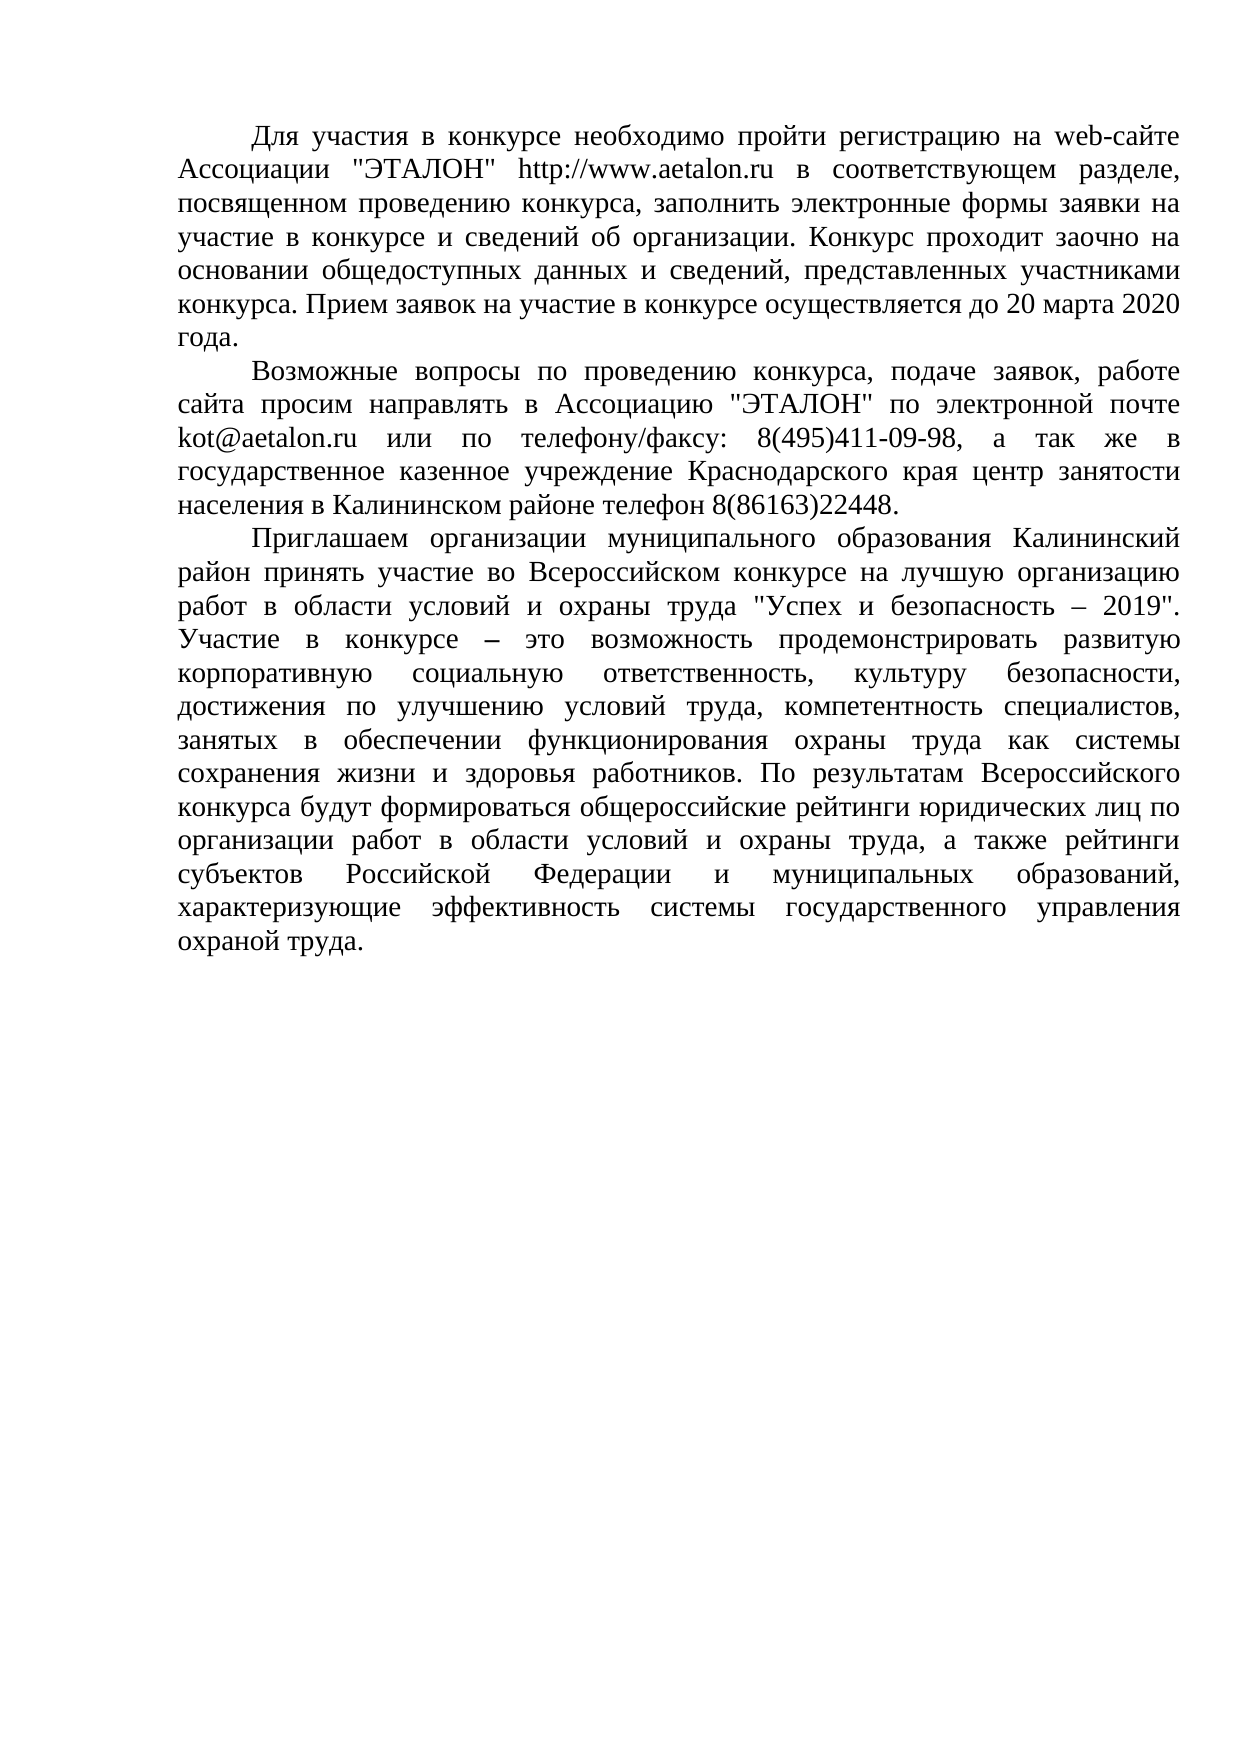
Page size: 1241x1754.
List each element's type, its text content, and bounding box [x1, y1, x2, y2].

text Приглашаем организации муниципального образования Калининский район принять участие во Всероссийском конкурсе на лучшую организацию работ в области условий и охраны труда "Успех и безопасность – 2019". Участие в конкурсе – это возможность продемонстрировать развитую корпоративную социальную ответственность, культуру безопасности, достижения по улучшению условий труда, компетентность специалистов, занятых в обеспечении функционирования охраны труда как системы сохранения жизни и здоровья работников. По результатам Всероссийского конкурса будут формироваться общероссийские рейтинги юридических лиц по организации работ в области условий и охраны труда, а также рейтинги субъектов Российской Федерации и муниципальных образований, характеризующие эффективность системы государственного управления охраной труда. [177, 521, 1181, 957]
text Для участия в конкурсе необходимо пройти регистрацию на web-сайте Ассоциации "ЭТАЛОН" http://www.aetalon.ru в соответствующем разделе, посвященном проведению конкурса, заполнить электронные формы заявки на участие в конкурсе и сведений об организации. Конкурс проходит заочно на основании общедоступных данных и сведений, представленных участниками конкурса. Прием заявок на участие в конкурсе осуществляется до 20 марта 2020 года. [177, 118, 1181, 353]
text Возможные вопросы по проведению конкурса, подаче заявок, работе сайта просим направлять в Ассоциацию "ЭТАЛОН" по электронной почте kot@aetalon.ru или по телефону/факсу: 8(495)411-09-98, а так же в государственное казенное учреждение Краснодарского края центр занятости населения в Калининском районе телефон 8(86163)22448. [177, 353, 1181, 521]
